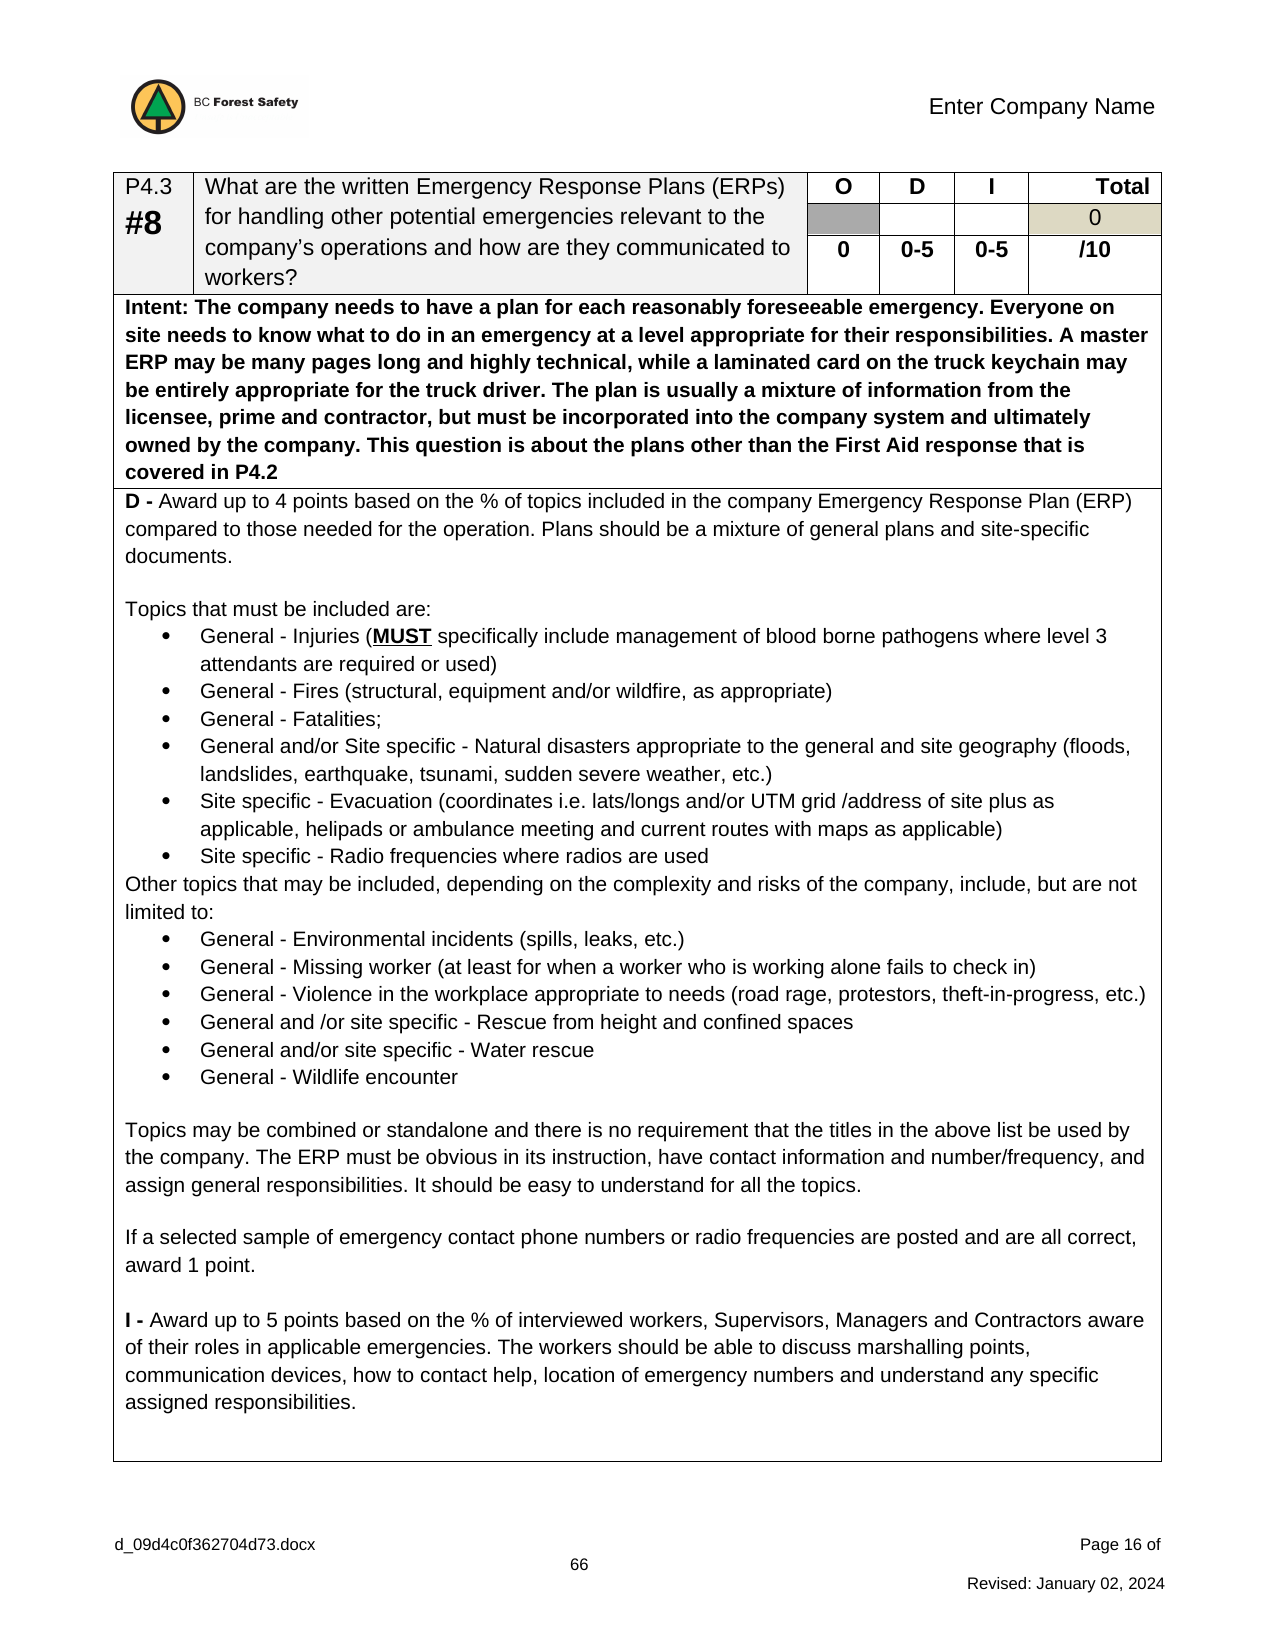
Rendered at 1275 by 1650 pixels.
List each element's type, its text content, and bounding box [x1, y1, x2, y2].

picture [120, 75, 309, 138]
table_cell /10 [1029, 236, 1161, 294]
table_header P4.3 #8 [114, 173, 193, 294]
table_header O [808, 173, 879, 203]
table_cell 0-5 [880, 236, 954, 294]
table_cell Intent: The company needs to have a plan for each reasonably foreseeable emergency. Everyone on site needs to know what to do in an emergency at a level appropriate for their responsibilities. A master ERP may be many pages long and highly technical, while a laminated card on the truck keychain may be entirely appropriate for the truck driver. The plan is usually a mixture of information from the licensee, prime and contractor, but must be incorporated into the company system and ultimately owned by the company. This question is about the plans other than the First Aid response that is covered in P4.2 [114, 295, 1161, 488]
table_cell 0 [808, 236, 879, 294]
table_header Total [1029, 173, 1161, 203]
table_cell [808, 204, 879, 234]
table_cell [955, 204, 1028, 234]
table_header D [880, 173, 954, 203]
table_cell [880, 204, 954, 234]
table_cell 0 [1029, 204, 1161, 234]
table_header I [955, 173, 1028, 203]
table_header What are the written Emergency Response Plans (ERPs) for handling other potential emergencies relevant to the company’s operations and how are they communicated to workers? [194, 173, 807, 294]
table_cell 0-5 [955, 236, 1028, 294]
table_cell D - Award up to 4 points based on the % of topics included in the company Emergency Response Plan (ERP) compared to those needed for the operation. Plans should be a mixture of general plans and site-specific documents. Topics that must be included are: General - Injuries (MUST specifically include management of blood borne pathogens where level 3 attendants are required or used) General - Fires (structural, equipment and/or wildfire, as appropriate) General - Fatalities; General and/or Site specific - Natural disasters appropriate to the general and site geography (floods, landslides, earthquake, tsunami, sudden severe weather, etc.) Site specific - Evacuation (coordinates i.e. lats/longs and/or UTM grid /address of site plus as applicable, helipads or ambulance meeting and current routes with maps as applicable) Site specific - Radio frequencies where radios are used Other topics that may be included, depending on the complexity and risks of the company, include, but are not limited to: General - Environmental incidents (spills, leaks, etc.) General - Missing worker (at least for when a worker who is working alone fails to check in) General - Violence in the workplace appropriate to needs (road rage, protestors, theft-in-progress, etc.) General and /or site specific - Rescue from height and confined spaces General and/or site specific - Water rescue General - Wildlife encounter Topics may be combined or standalone and there is no requirement that the titles in the above list be used by the company. The ERP must be obvious in its instruction, have contact information and number/frequency, and assign general responsibilities. It should be easy to understand for all the topics. If a selected sample of emergency contact phone numbers or radio frequencies are posted and are all correct, award 1 point. I - Award up to 5 points based on the % of interviewed workers, Supervisors, Managers and Contractors aware of their roles in applicable emergencies. The workers should be able to discuss marshalling points, communication devices, how to contact help, location of emergency numbers and understand any specific assigned responsibilities. [114, 489, 1161, 1461]
